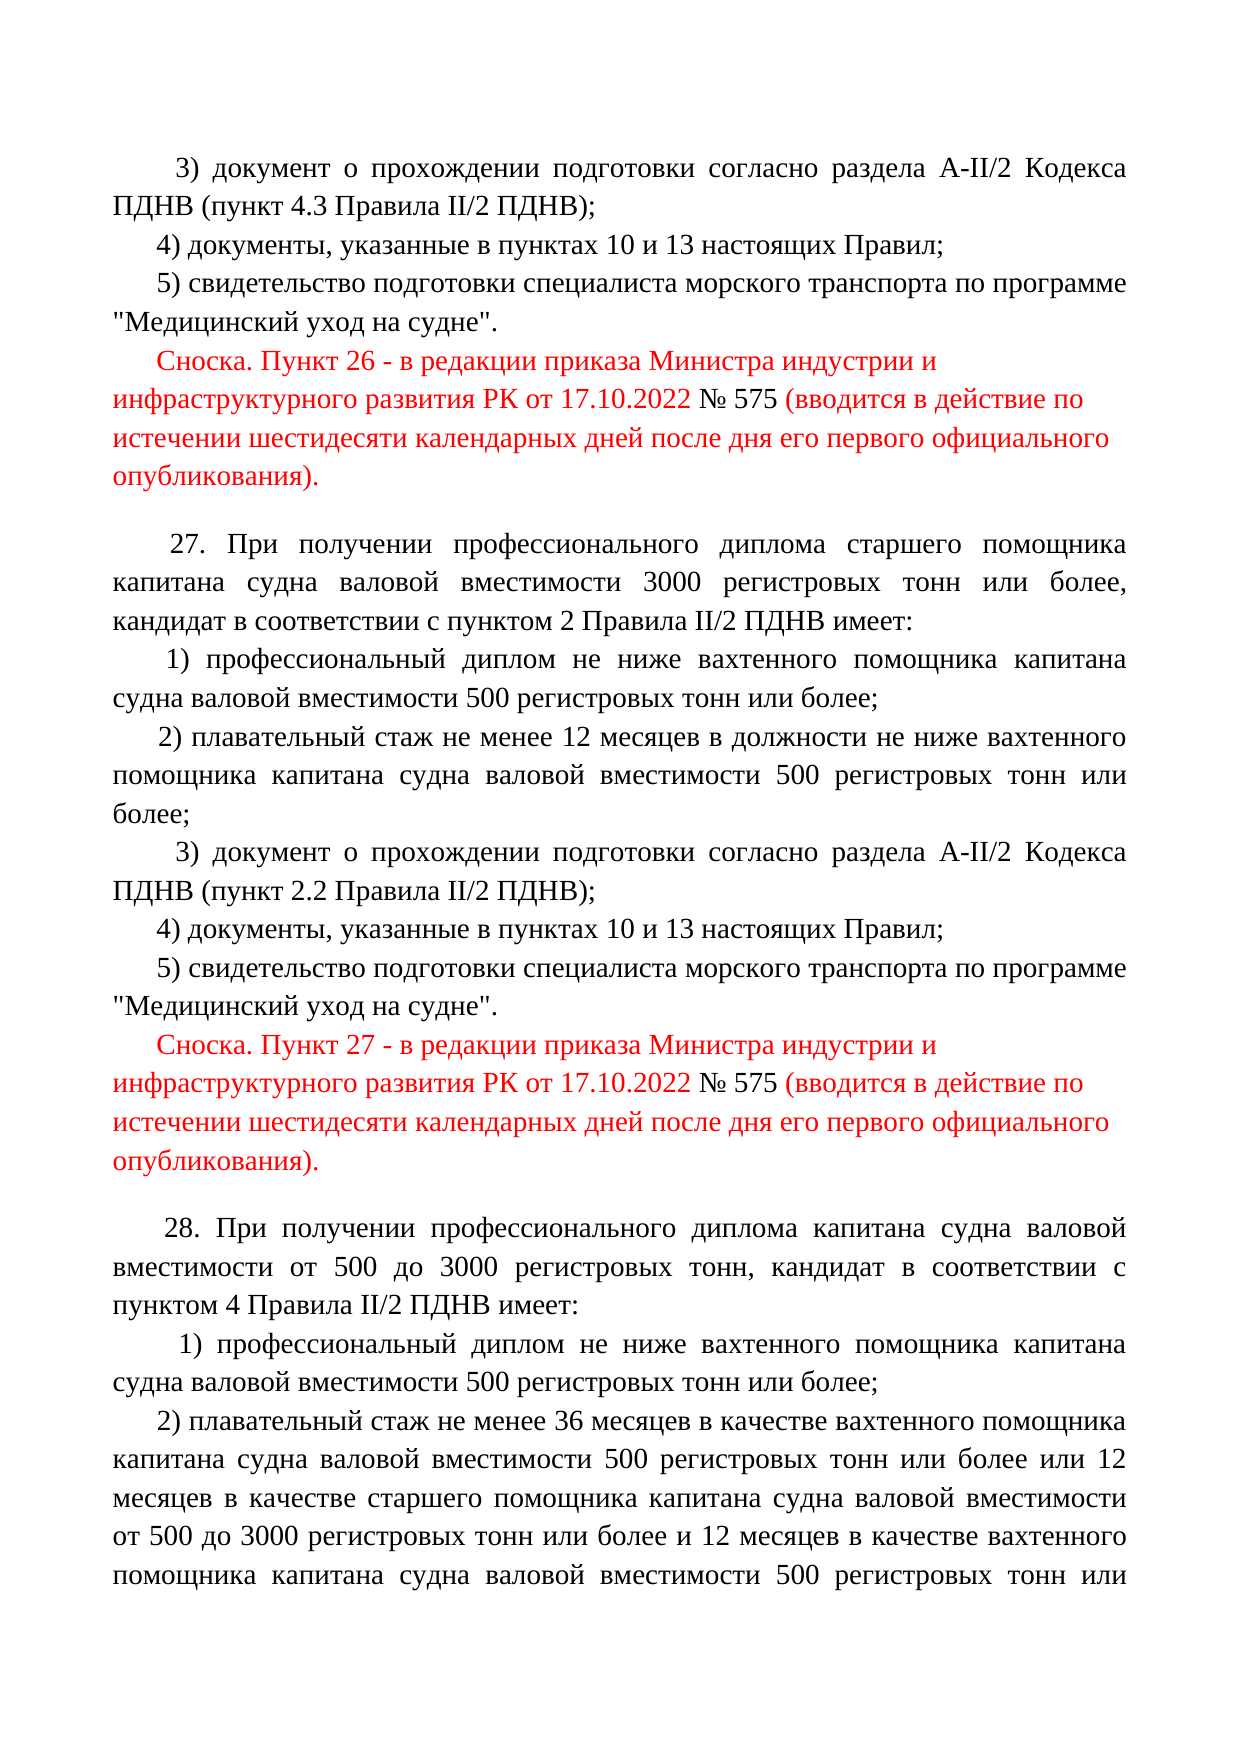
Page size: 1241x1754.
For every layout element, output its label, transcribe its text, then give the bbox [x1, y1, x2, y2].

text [112, 1403, 1128, 1591]
text 5) свидетельство подготовки специалиста морского транспорта по программе "Медицинский уход на судне". [112, 266, 1128, 338]
text 28. При получении профессионального диплома капитана судна валовой вместимости от 500 до 3000 регистровых тонн, кандидат в соответствии с пунктом 4 Правила II/2 ПДНВ имеет: [112, 1210, 1128, 1321]
text 1) профессиональный диплом не ниже вахтенного помощника капитана судна валовой вместимости 500 регистровых тонн или более; [112, 642, 1128, 714]
text 5) свидетельство подготовки специалиста морского транспорта по программе "Медицинский уход на судне". [112, 950, 1128, 1022]
text 1) профессиональный диплом не ниже вахтенного помощника капитана судна валовой вместимости 500 регистровых тонн или более; [112, 1326, 1128, 1398]
text Сноска. Пункт 26 - в редакции приказа Министра индустрии и инфраструктурного развития РК от 17.10.2022 № 575 (вводится в действие по истечении шестидесяти календарных дней после дня его первого официального опубликования). [112, 343, 1128, 522]
text 2) плавательный стаж не менее 12 месяцев в должности не ниже вахтенного помощника капитана судна валовой вместимости 500 регистровых тонн или более; [112, 719, 1128, 829]
text 3) документ о прохождении подготовки согласно раздела А-II/2 Кодекса ПДНВ (пункт 4.3 Правила II/2 ПДНВ); [112, 150, 1128, 222]
text 27. При получении профессионального диплома старшего помощника капитана судна валовой вместимости 3000 регистровых тонн или более, кандидат в соответствии с пунктом 2 Правила II/2 ПДНВ имеет: [112, 526, 1128, 637]
text 4) документы, указанные в пунктах 10 и 13 настоящих Правил; [112, 911, 1128, 945]
text 4) документы, указанные в пунктах 10 и 13 настоящих Правил; [112, 227, 1128, 261]
text Сноска. Пункт 27 - в редакции приказа Министра индустрии и инфраструктурного развития РК от 17.10.2022 № 575 (вводится в действие по истечении шестидесяти календарных дней после дня его первого официального опубликования). [112, 1027, 1128, 1206]
text 3) документ о прохождении подготовки согласно раздела А-II/2 Кодекса ПДНВ (пункт 2.2 Правила II/2 ПДНВ); [112, 834, 1128, 906]
